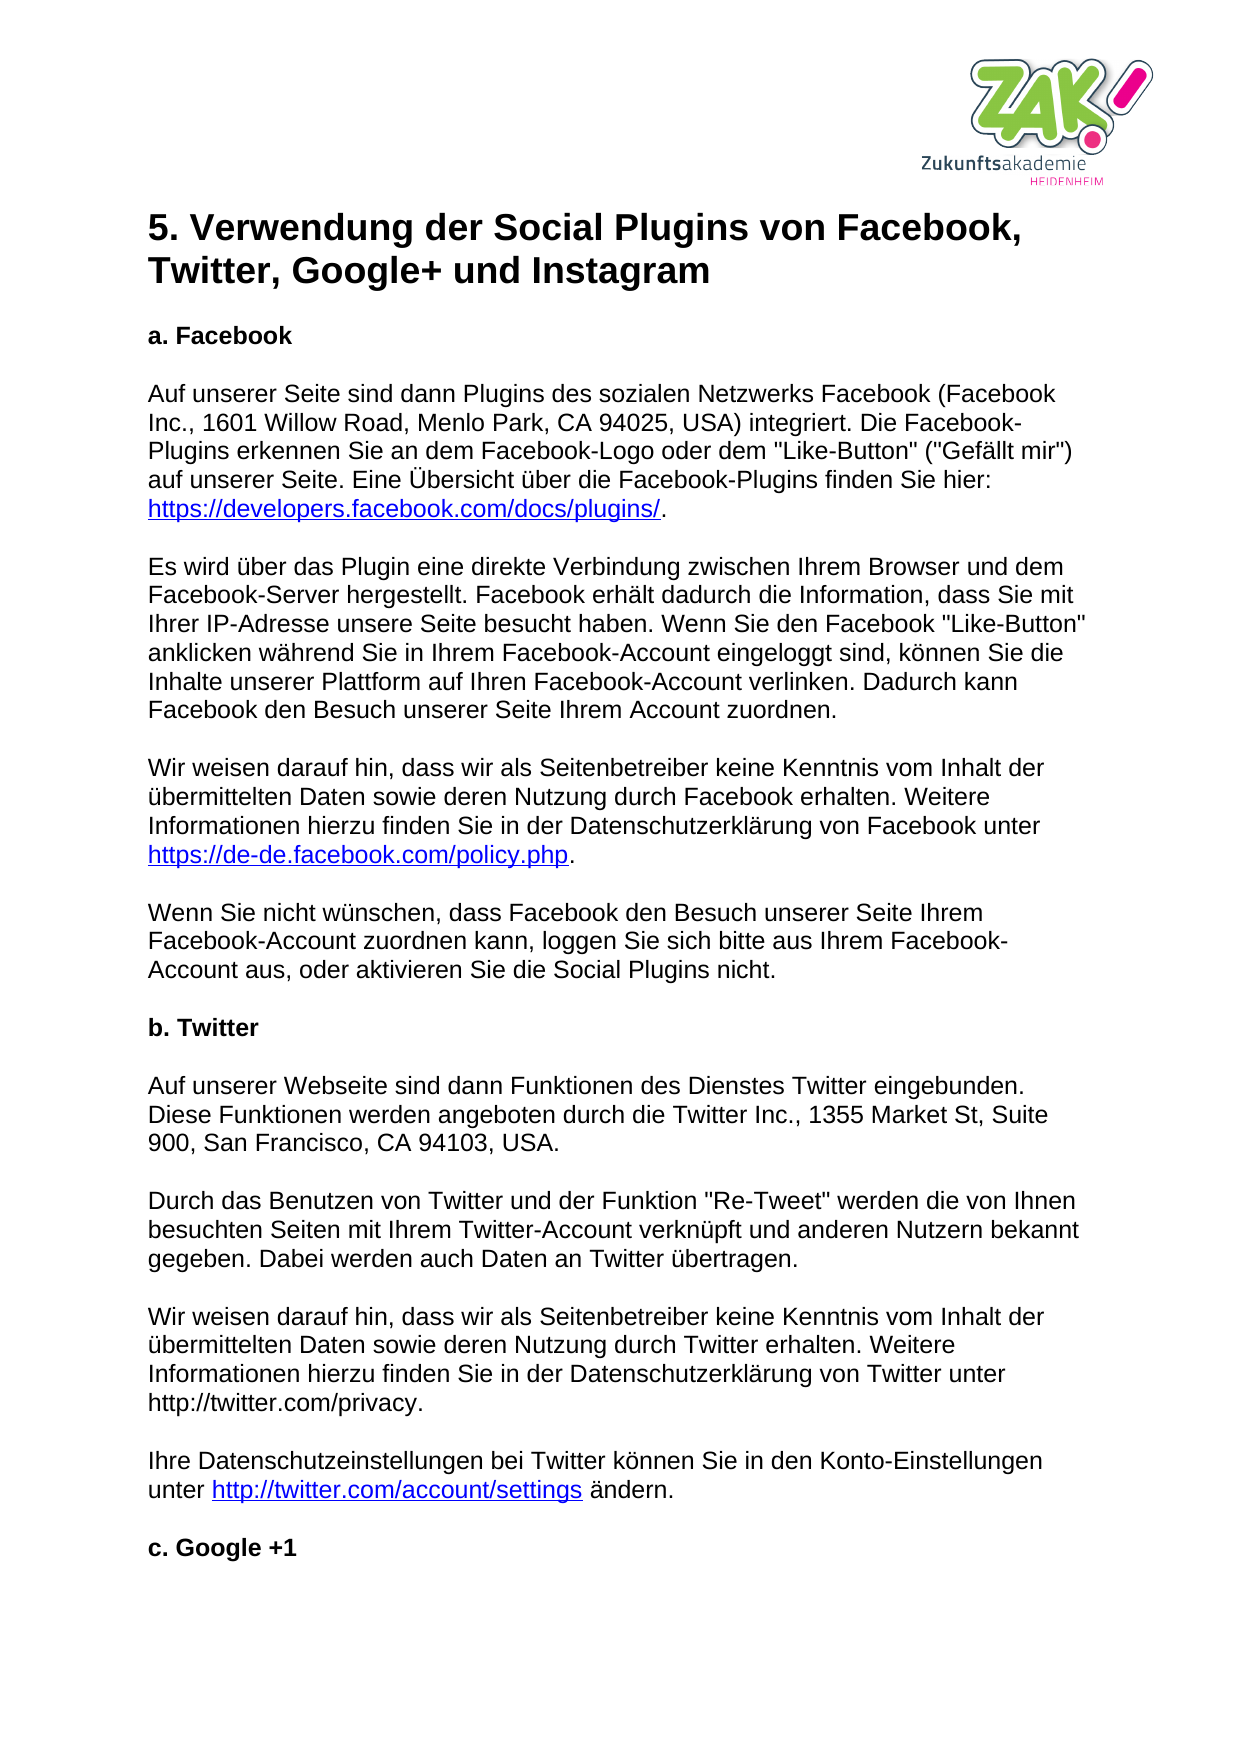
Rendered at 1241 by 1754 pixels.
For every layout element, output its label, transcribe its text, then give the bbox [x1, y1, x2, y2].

text Wenn Sie nicht wünschen, dass Facebook den Besuch unserer Seite Ihrem Facebook-Account zuordnen kann, loggen Sie sich bitte aus Ihrem Facebook-Account aus, oder aktivieren Sie die Social Plugins nicht. [148, 898, 1093, 984]
text b. Twitter [148, 1013, 1093, 1042]
text Es wird über das Plugin eine direkte Verbindung zwischen Ihrem Browser und dem Facebook-Server hergestellt. Facebook erhält dadurch die Information, dass Sie mit Ihrer IP-Adresse unsere Seite besucht haben. Wenn Sie den Facebook "Like-Button" anklicken während Sie in Ihrem Facebook-Account eingeloggt sind, können Sie die Inhalte unserer Plattform auf Ihren Facebook-Account verlinken. Dadurch kann Facebook den Besuch unserer Seite Ihrem Account zuordnen. [148, 552, 1093, 724]
text Wir weisen darauf hin, dass wir als Seitenbetreiber keine Kenntnis vom Inhalt der übermittelten Daten sowie deren Nutzung durch Twitter erhalten. Weitere Informationen hierzu finden Sie in der Datenschutzerklärung von Twitter unter http://twitter.com/privacy. [148, 1302, 1093, 1417]
text Durch das Benutzen von Twitter und der Funktion "Re-Tweet" werden die von Ihnen besuchten Seiten mit Ihrem Twitter-Account verknüpft und anderen Nutzern bekannt gegeben. Dabei werden auch Daten an Twitter übertragen. [148, 1186, 1093, 1273]
text Auf unserer Webseite sind dann Funktionen des Dienstes Twitter eingebunden. Diese Funktionen werden angeboten durch die Twitter Inc., 1355 Market St, Suite 900, San Francisco, CA 94103, USA. [148, 1071, 1093, 1157]
text Wir weisen darauf hin, dass wir als Seitenbetreiber keine Kenntnis vom Inhalt der übermittelten Daten sowie deren Nutzung durch Facebook erhalten. Weitere Informationen hierzu finden Sie in der Datenschutzerklärung von Facebook unter https://de-de.facebook.com/policy.php. [148, 753, 1093, 868]
subtitle 5. Verwendung der Social Plugins von Facebook, Twitter, Google+ und Instagram [148, 206, 1093, 292]
text c. Google +1 [148, 1533, 1093, 1561]
text Auf unserer Seite sind dann Plugins des sozialen Netzwerks Facebook (Facebook Inc., 1601 Willow Road, Menlo Park, CA 94025, USA) integriert. Die Facebook-Plugins erkennen Sie an dem Facebook-Logo oder dem "Like-Button" ("Gefällt mir") auf unserer Seite. Eine Übersicht über die Facebook-Plugins finden Sie hier: https://developers.facebook.com/docs/plugins/. [148, 379, 1093, 523]
text a. Facebook [148, 321, 1093, 350]
text Ihre Datenschutzeinstellungen bei Twitter können Sie in den Konto-Einstellungen unter http://twitter.com/account/settings ändern. [148, 1446, 1093, 1503]
